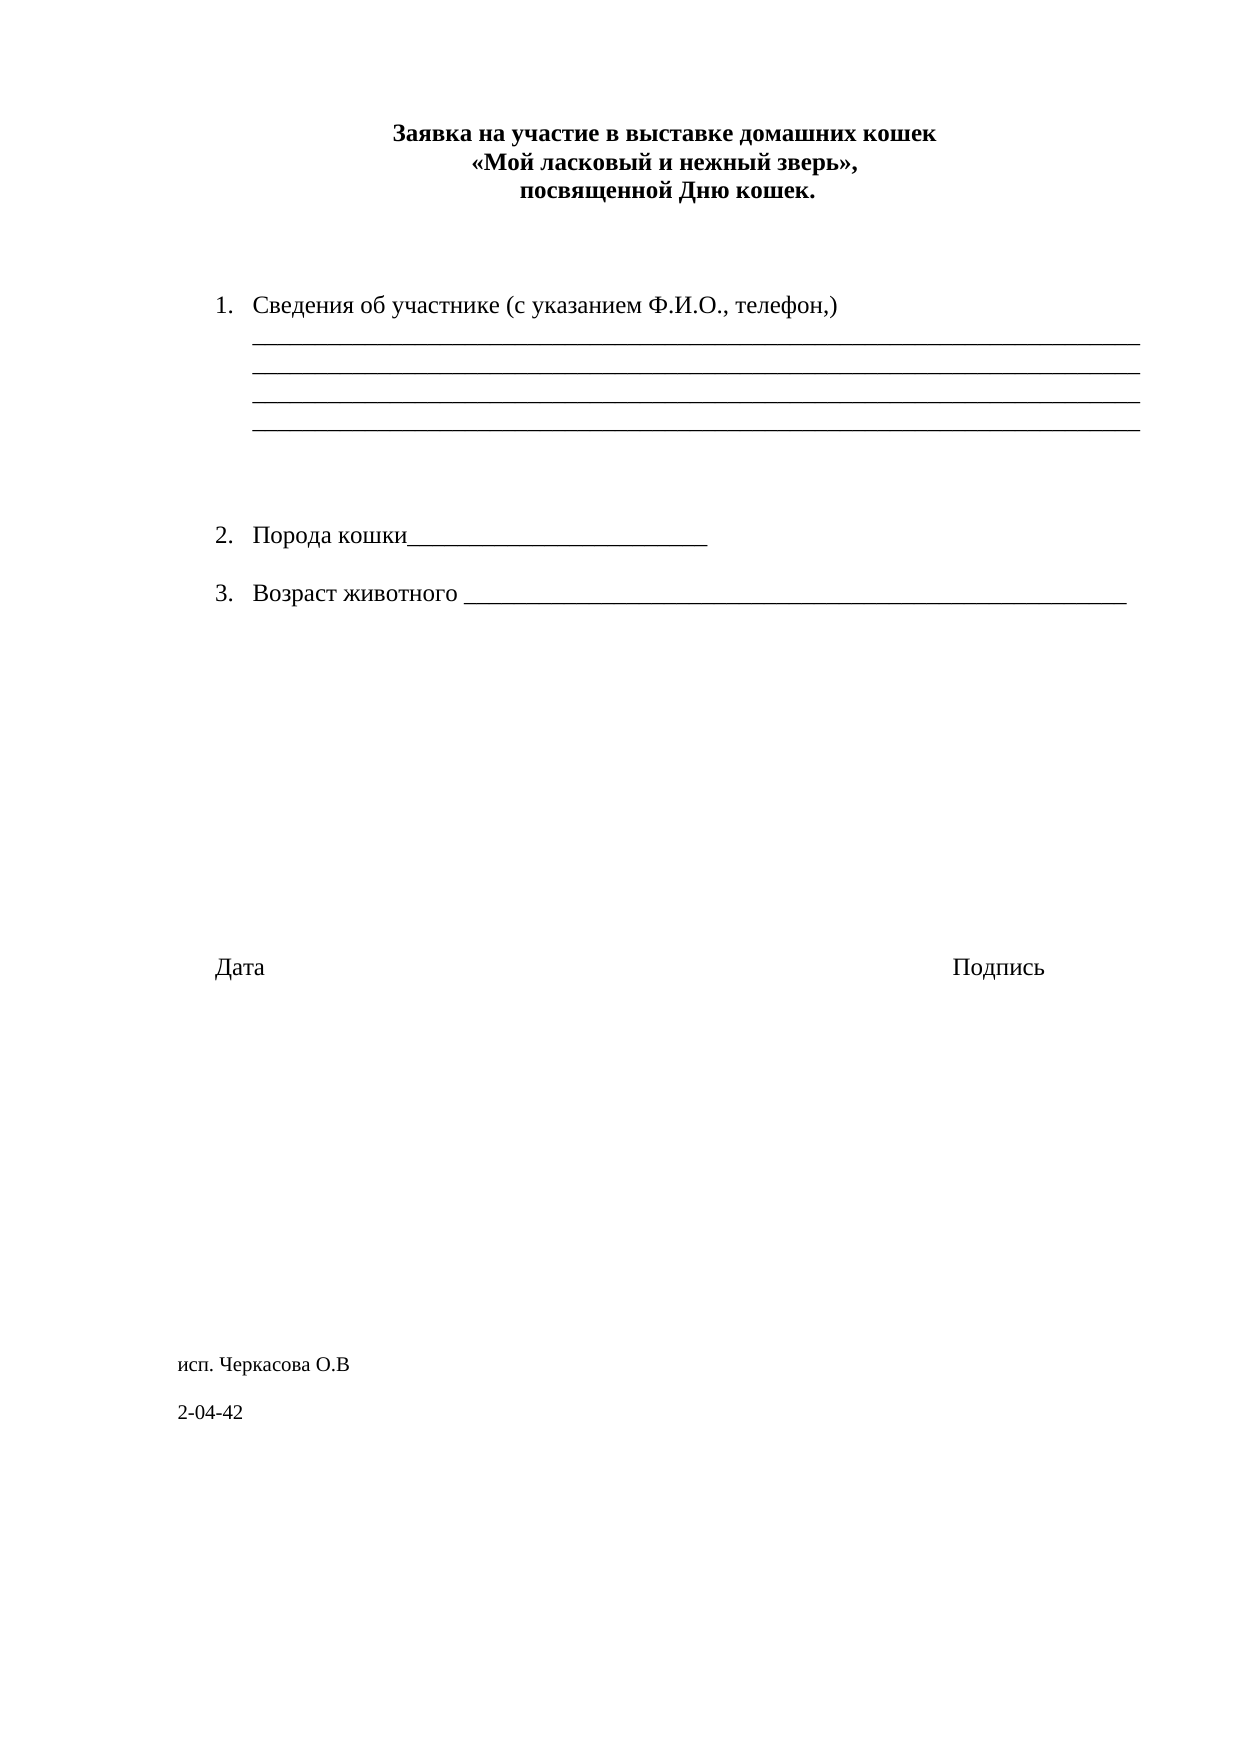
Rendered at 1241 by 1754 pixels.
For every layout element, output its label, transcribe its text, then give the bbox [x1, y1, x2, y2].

text исп. Черкасова О.В [177, 1352, 1152, 1376]
text посвященной Дню кошек. [177, 176, 1152, 204]
text Дата Подпись [215, 952, 1152, 981]
text Заявка на участие в выставке домашних кошек [177, 118, 1152, 147]
text ____________________________________________________________________________________________________________________________________________________________________________________________________________________________________________________________________________________________ [252, 319, 1152, 434]
text 2-04-42 [177, 1400, 1152, 1424]
list Порода кошки________________________ [215, 521, 1152, 549]
text «Мой ласковый и нежный зверь», [177, 147, 1152, 176]
list Возраст животного _____________________________________________________ [215, 578, 1152, 607]
list Сведения об участнике (с указанием Ф.И.О., телефон,) [215, 291, 1152, 319]
